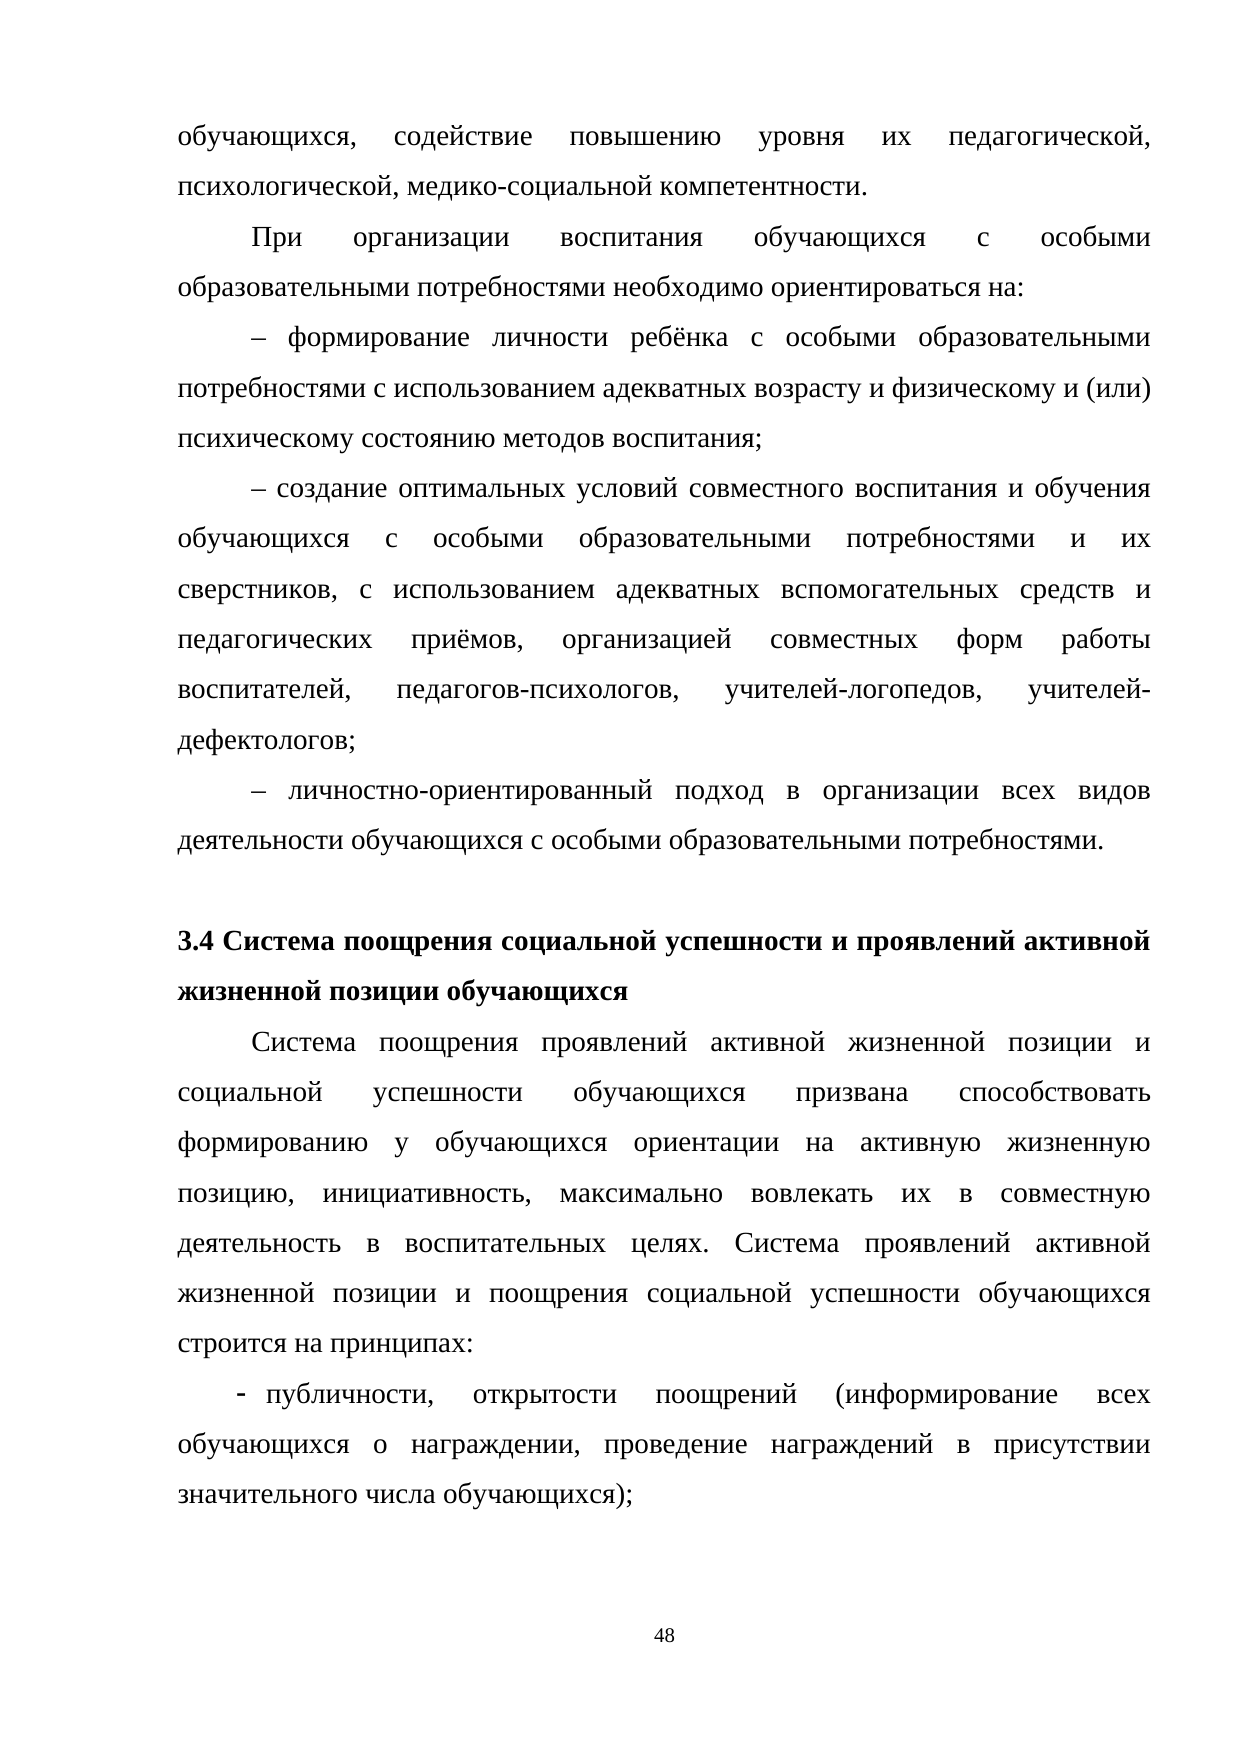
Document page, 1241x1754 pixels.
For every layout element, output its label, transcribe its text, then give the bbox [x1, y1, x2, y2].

text Система поощрения проявлений активной жизненной позиции и социальной успешности обучающихся призвана способствовать формированию у обучающихся ориентации на активную жизненную позицию, инициативность, максимально вовлекать их в совместную деятельность в воспитательных целях. Система проявлений активной жизненной позиции и поощрения социальной успешности обучающихся строится на принципах: [177, 1024, 1152, 1359]
list публичности, открытости поощрений (информирование всех обучающихся о награждении, проведение награждений в присутствии значительного числа обучающихся); [177, 1376, 1152, 1510]
text – личностно-ориентированный подход в организации всех видов деятельности обучающихся с особыми образовательными потребностями. [177, 772, 1152, 856]
text – формирование личности ребёнка с особыми образовательными потребностями с использованием адекватных возрасту и физическому и (или) психическому состоянию методов воспитания; [177, 319, 1152, 453]
text 3.4 Система поощрения социальной успешности и проявлений активной жизненной позиции обучающихся [177, 923, 1152, 1007]
text При организации воспитания обучающихся с особыми образовательными потребностями необходимо ориентироваться на: [177, 219, 1152, 303]
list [177, 118, 1152, 202]
text – создание оптимальных условий совместного воспитания и обучения обучающихся с особыми образовательными потребностями и их сверстников, с использованием адекватных вспомогательных средств и педагогических приёмов, организацией совместных форм работы воспитателей, педагогов-психологов, учителей-логопедов, учителей-дефектологов; [177, 470, 1152, 755]
